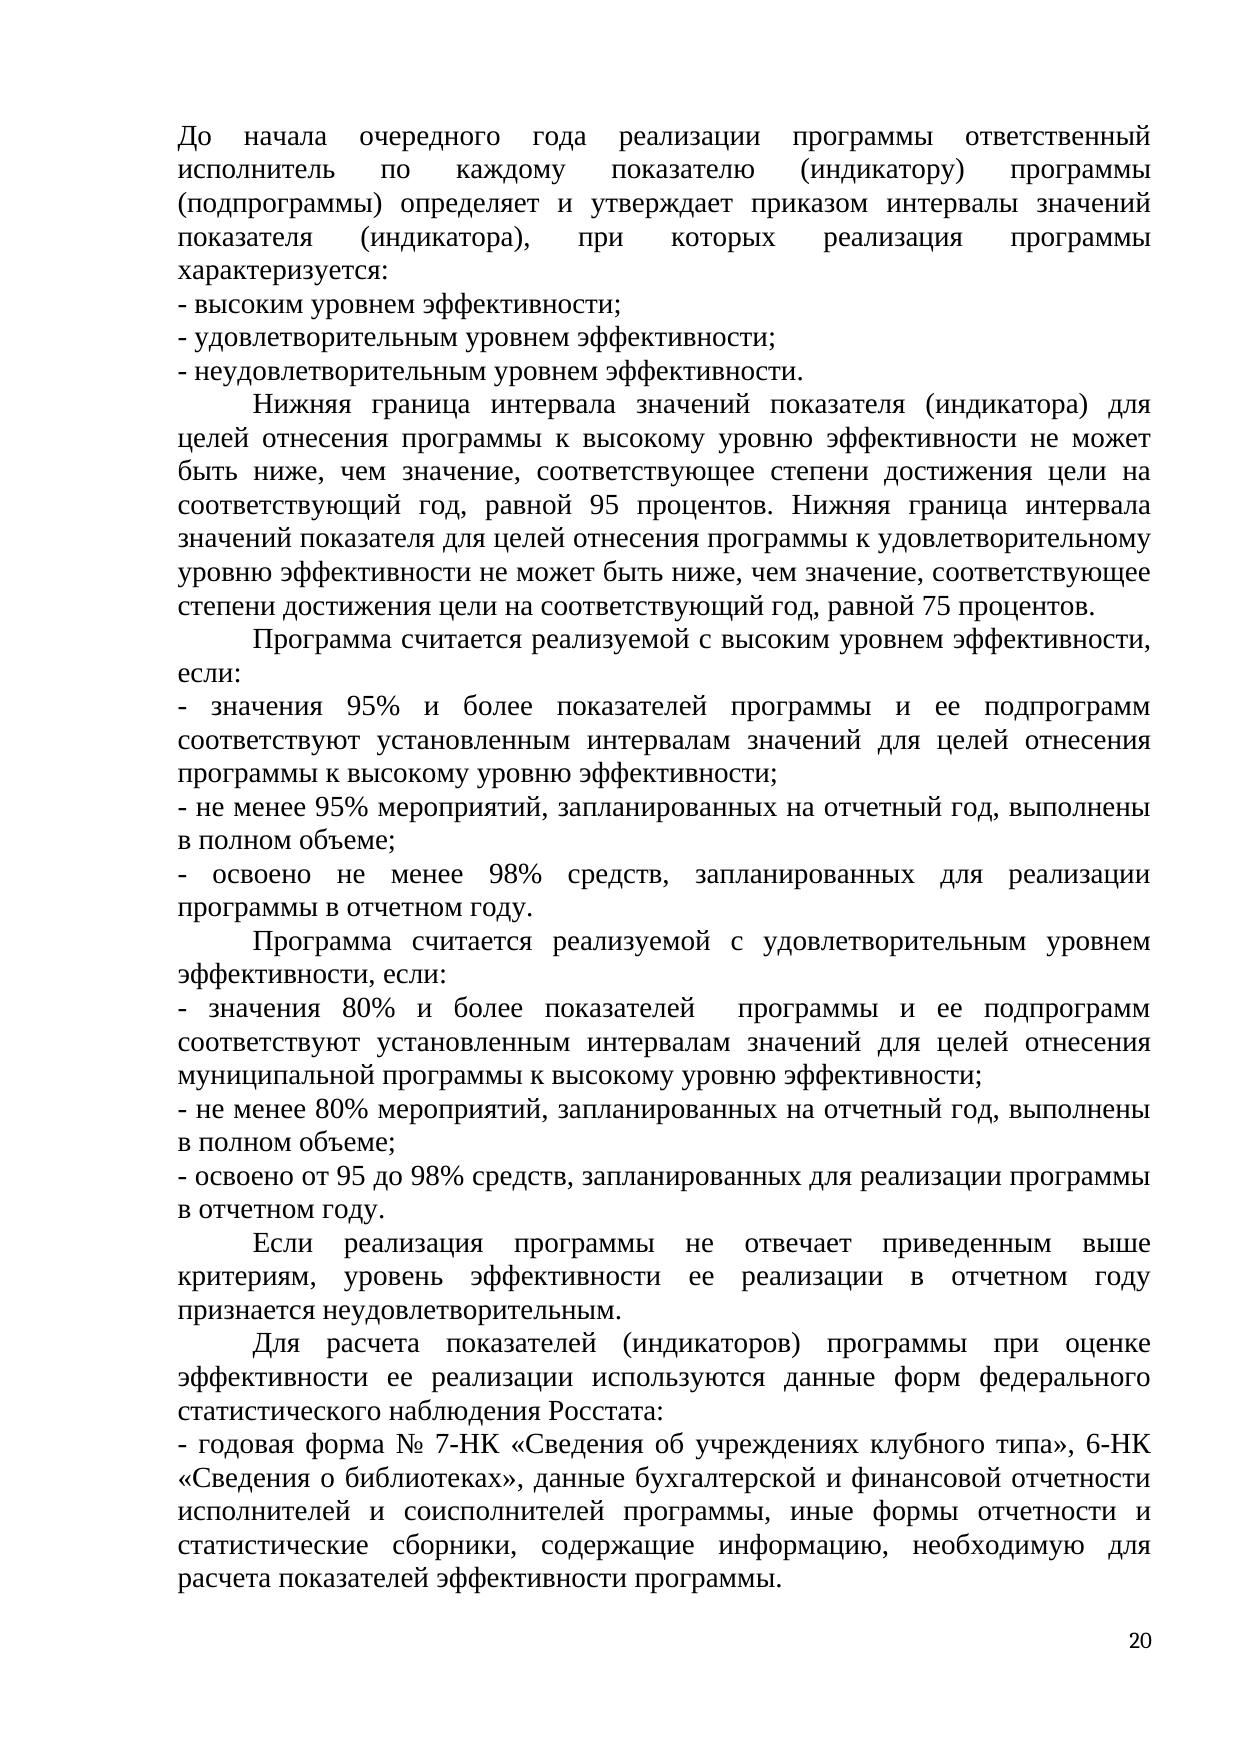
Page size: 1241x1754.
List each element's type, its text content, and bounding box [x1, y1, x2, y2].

text - не менее 80% мероприятий, запланированных на отчетный год, выполнены в полном объеме; [177, 1091, 1152, 1158]
text - не менее 95% мероприятий, запланированных на отчетный год, выполнены в полном объеме; [177, 789, 1152, 856]
text - удовлетворительным уровнем эффективности; [177, 319, 1152, 353]
text - значения 80% и более показателей программы и ее подпрограмм соответствуют установленным интервалам значений для целей отнесения муниципальной программы к высокому уровню эффективности; [177, 990, 1152, 1091]
text Программа считается реализуемой с удовлетворительным уровнем эффективности, если: [177, 923, 1152, 990]
text - освоено от 95 до 98% средств, запланированных для реализации программы в отчетном году. [177, 1158, 1152, 1225]
text До начала очередного года реализации программы ответственный исполнитель по каждому показателю (индикатору) программы (подпрограммы) определяет и утверждает приказом интервалы значений показателя (индикатора), при которых реализация программы характеризуется: [177, 118, 1152, 286]
text Программа считается реализуемой с высоким уровнем эффективности, если: [177, 621, 1152, 688]
text - неудовлетворительным уровнем эффективности. [177, 353, 1152, 386]
text - годовая форма № 7-НК «Сведения об учреждениях клубного типа», 6-НК «Сведения о библиотеках», данные бухгалтерской и финансовой отчетности исполнителей и соисполнителей программы, иные формы отчетности и статистические сборники, содержащие информацию, необходимую для расчета показателей эффективности программы. [177, 1426, 1152, 1594]
text Для расчета показателей (индикаторов) программы при оценке эффективности ее реализации используются данные форм федерального статистического наблюдения Росстата: [177, 1326, 1152, 1426]
text - освоено не менее 98% средств, запланированных для реализации программы в отчетном году. [177, 856, 1152, 923]
text - высоким уровнем эффективности; [177, 286, 1152, 319]
text Нижняя граница интервала значений показателя (индикатора) для целей отнесения программы к высокому уровню эффективности не может быть ниже, чем значение, соответствующее степени достижения цели на соответствующий год, равной 95 процентов. Нижняя граница интервала значений показателя для целей отнесения программы к удовлетворительному уровню эффективности не может быть ниже, чем значение, соответствующее степени достижения цели на соответствующий год, равной 75 процентов. [177, 386, 1152, 621]
text - значения 95% и более показателей программы и ее подпрограмм соответствуют установленным интервалам значений для целей отнесения программы к высокому уровню эффективности; [177, 688, 1152, 789]
text Если реализация программы не отвечает приведенным выше критериям, уровень эффективности ее реализации в отчетном году признается неудовлетворительным. [177, 1225, 1152, 1326]
